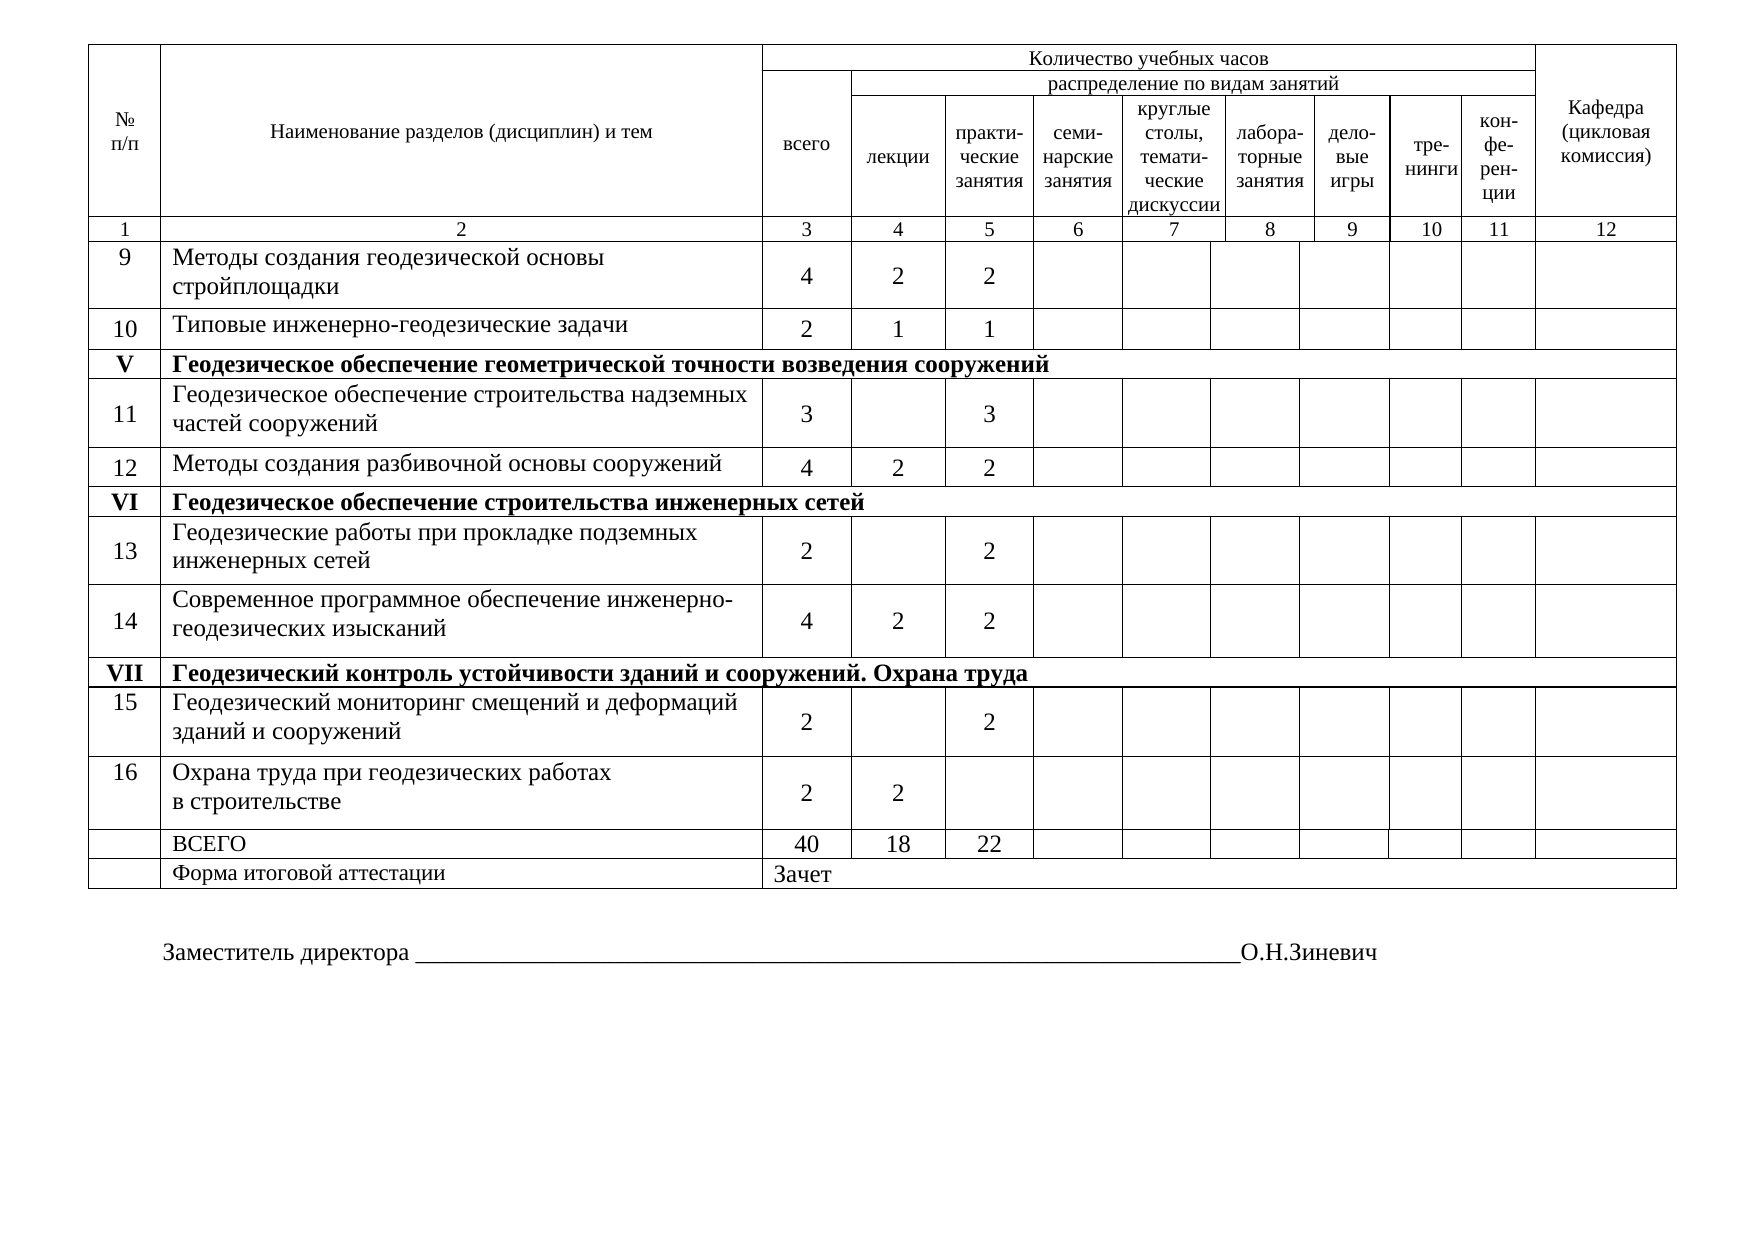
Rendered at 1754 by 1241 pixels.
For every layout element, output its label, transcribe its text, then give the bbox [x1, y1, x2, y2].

table_cell тре-нинги [1391, 96, 1461, 216]
table_cell 10 [1391, 217, 1461, 241]
table_cell ВСЕГО [161, 830, 762, 858]
table_cell Методы создания разбивочной основы сооружений [161, 448, 762, 486]
table_cell [1123, 448, 1210, 486]
table_cell 3 [946, 379, 1033, 447]
table_cell 2 [946, 242, 1033, 308]
table_cell [1211, 830, 1299, 858]
table_cell [1123, 379, 1210, 447]
table_cell [852, 517, 945, 583]
table_cell V [89, 350, 160, 378]
table_cell Геодезическое обеспечение геометрической точности возведения сооружений [161, 350, 1676, 378]
table_cell круглые столы, темати-ческие дискуссии [1123, 96, 1225, 216]
table_cell 18 [852, 830, 945, 858]
table_cell 2 [852, 448, 945, 486]
table_cell [1536, 448, 1676, 486]
table_cell 2 [852, 757, 945, 828]
table_cell [1034, 309, 1122, 348]
table_cell 2 [763, 517, 851, 583]
table_cell [1123, 688, 1210, 756]
table_cell [1389, 830, 1461, 858]
table_cell 12 [89, 448, 160, 486]
table_cell Геодезическое обеспечение строительства надземных частей сооружений [161, 379, 762, 447]
table_cell 4 [763, 242, 851, 308]
table_cell Форма итоговой аттестации [161, 859, 762, 888]
table_cell [1462, 448, 1535, 486]
table_cell Зачет [763, 859, 1676, 888]
table_cell [1536, 517, 1676, 583]
table_cell 2 [946, 688, 1033, 756]
table_cell дело-вые игры [1315, 96, 1389, 216]
table_cell [1300, 517, 1389, 583]
table_cell всего [763, 71, 851, 216]
table_cell 10 [89, 309, 160, 348]
table_header Количество учебных часов [763, 45, 1535, 69]
table_header № п/п [89, 45, 160, 216]
table_cell [1300, 242, 1389, 308]
table_cell [1211, 448, 1299, 486]
table_cell 6 [1034, 217, 1122, 241]
table_cell 2 [763, 688, 851, 756]
table_cell Геодезический мониторинг смещений и деформаций зданий и сооружений [161, 688, 762, 756]
table_cell 9 [89, 242, 160, 308]
table_cell [1123, 830, 1210, 858]
table_cell [1536, 309, 1676, 348]
table_cell 4 [763, 585, 851, 657]
table_cell [1300, 585, 1389, 657]
table_cell [1390, 379, 1461, 447]
table_cell [1123, 757, 1210, 828]
table_cell [1390, 517, 1461, 583]
table_cell кон-фе-рен-ции [1462, 96, 1535, 216]
table_cell [1462, 242, 1535, 308]
table_cell лабора-торные занятия [1226, 96, 1314, 216]
table_cell 2 [763, 757, 851, 828]
table_cell [1211, 379, 1299, 447]
table_cell [1390, 585, 1461, 657]
table_cell [1211, 517, 1299, 583]
table_cell [1300, 830, 1388, 858]
table_cell 2 [852, 585, 945, 657]
table_cell [1390, 309, 1461, 348]
table_cell Современное программное обеспечение инженерно-геодезических изысканий [161, 585, 762, 657]
table_cell [1034, 517, 1122, 583]
table_cell 11 [1462, 217, 1535, 241]
table_cell [852, 379, 945, 447]
table_cell 3 [763, 379, 851, 447]
table_cell 4 [763, 448, 851, 486]
table_cell [1211, 309, 1299, 348]
table_header Наименование разделов (дисциплин) и тем [161, 45, 762, 216]
table_cell Геодезическое обеспечение строительства инженерных сетей [161, 487, 1676, 516]
table_cell [1034, 830, 1122, 858]
table_cell [1123, 585, 1210, 657]
table_cell [1123, 242, 1210, 308]
table_cell 8 [1226, 217, 1314, 241]
table_cell 4 [852, 217, 945, 241]
table_cell [1462, 517, 1535, 583]
table_cell 13 [89, 517, 160, 583]
table_cell Методы создания геодезической основы стройплощадки [161, 242, 762, 308]
table_cell 9 [1315, 217, 1389, 241]
table_cell [1462, 309, 1535, 348]
table_cell [1034, 757, 1122, 828]
table_cell [1034, 448, 1122, 486]
table_cell 7 [1123, 217, 1225, 241]
table_cell Типовые инженерно-геодезические задачи [161, 309, 762, 348]
table_cell 3 [763, 217, 851, 241]
table_cell [1536, 585, 1676, 657]
table_cell [1211, 242, 1299, 308]
table_cell [1034, 688, 1122, 756]
table_cell [1536, 757, 1676, 828]
table_cell [1300, 379, 1389, 447]
table_cell 12 [1536, 217, 1676, 241]
table_cell [1462, 585, 1535, 657]
table_cell [1300, 757, 1389, 828]
table_cell [1211, 688, 1299, 756]
table_cell VII [89, 658, 160, 686]
table_cell [1390, 757, 1461, 828]
table_cell 2 [763, 309, 851, 348]
table_cell [852, 688, 945, 756]
table_cell [1211, 585, 1299, 657]
table_cell [1123, 309, 1210, 348]
table_cell лекции [852, 96, 945, 216]
table_cell Геодезические работы при прокладке подземных инженерных сетей [161, 517, 762, 583]
table_cell [1300, 448, 1389, 486]
table_cell [1034, 242, 1122, 308]
table_cell практи-ческие занятия [946, 96, 1033, 216]
table_cell 1 [89, 217, 160, 241]
table_cell [1211, 757, 1299, 828]
table_cell [1123, 517, 1210, 583]
table_header Кафедра (цикловая комиссия) [1536, 45, 1676, 216]
text Заместитель директора __________________________________________________________________О.Н.Зиневич [89, 937, 1665, 966]
table_cell Охрана труда при геодезических работах в строительстве [161, 757, 762, 828]
table_cell [1034, 585, 1122, 657]
table_cell 1 [852, 309, 945, 348]
table_cell 1 [946, 309, 1033, 348]
table_cell 2 [852, 242, 945, 308]
table_cell [1536, 688, 1676, 756]
table_cell [1390, 688, 1461, 756]
table_cell [89, 859, 160, 888]
table_cell VI [89, 487, 160, 516]
table_cell [1462, 830, 1535, 858]
table_cell [89, 830, 160, 858]
table_cell [1536, 830, 1676, 858]
table_cell 22 [946, 830, 1033, 858]
table_cell [1300, 688, 1389, 756]
table_cell [1300, 309, 1389, 348]
table_cell [1390, 242, 1461, 308]
table_cell 2 [946, 585, 1033, 657]
table_cell [1462, 379, 1535, 447]
table_cell распределение по видам занятий [852, 71, 1535, 94]
table_cell 11 [89, 379, 160, 447]
table_cell 2 [946, 448, 1033, 486]
table_cell семи-нарские занятия [1034, 96, 1122, 216]
table_cell [1536, 379, 1676, 447]
table_cell [1536, 242, 1676, 308]
table_cell [1462, 688, 1535, 756]
table_cell 2 [161, 217, 762, 241]
table_cell [946, 757, 1033, 828]
table_cell Геодезический контроль устойчивости зданий и сооружений. Охрана труда [161, 658, 1676, 686]
table_cell [1462, 757, 1535, 828]
table_cell [1390, 448, 1461, 486]
table_cell 5 [946, 217, 1033, 241]
table_cell 15 [89, 688, 160, 756]
table_cell 2 [946, 517, 1033, 583]
table_cell 14 [89, 585, 160, 657]
table_cell 16 [89, 757, 160, 828]
table_cell [1034, 379, 1122, 447]
table_cell 40 [763, 830, 851, 858]
